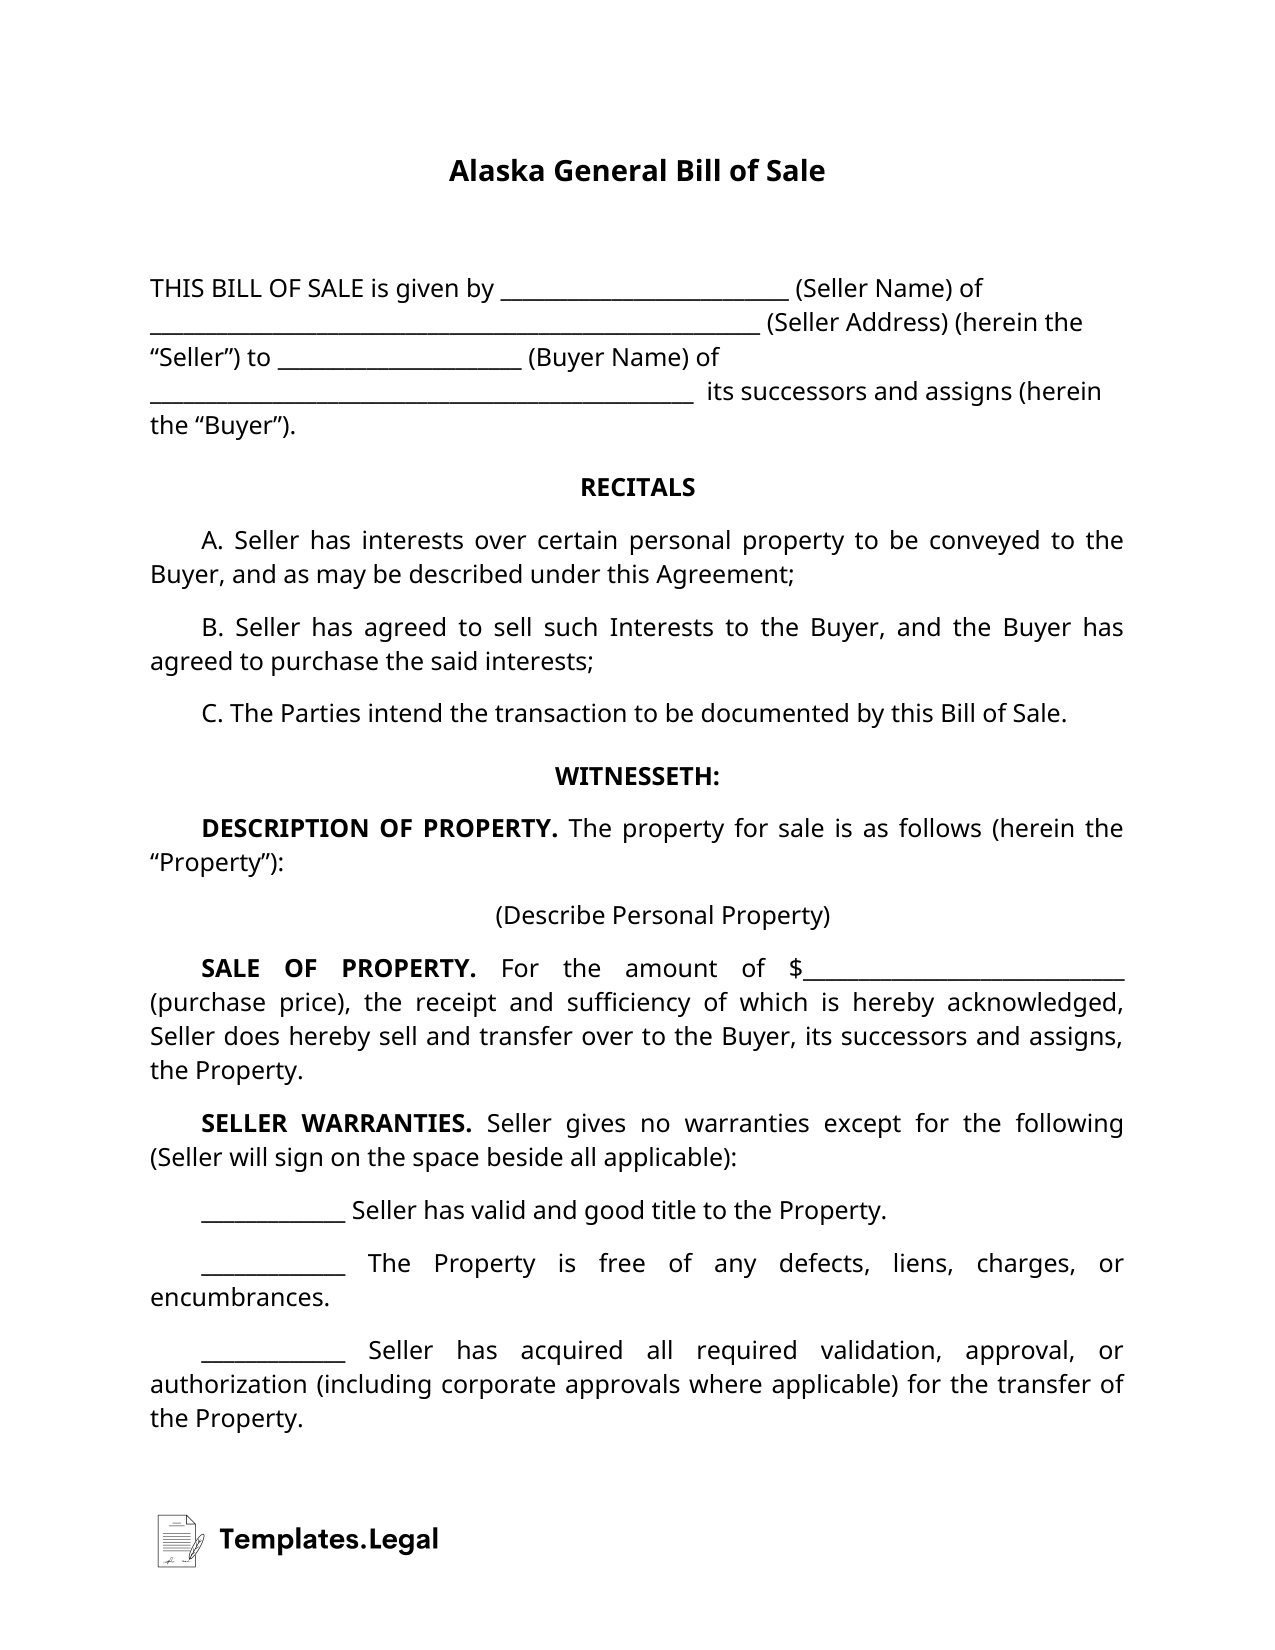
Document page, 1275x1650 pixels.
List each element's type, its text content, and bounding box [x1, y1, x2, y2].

text THIS BILL OF SALE is given by __________________________ (Seller Name) of _______________________________________________________ (Seller Address) (herein the “Seller”) to ______________________ (Buyer Name) of _________________________________________________ its successors and assigns (herein the “Buyer”). [150, 271, 1125, 441]
text _____________ Seller has valid and good title to the Property. [150, 1193, 1125, 1227]
text SALE OF PROPERTY. For the amount of $_____________________________ (purchase price), the receipt and sufficiency of which is hereby acknowledged, Seller does hereby sell and transfer over to the Buyer, its successors and assigns, the Property. [150, 951, 1125, 1087]
text Alaska General Bill of Sale [150, 150, 1125, 190]
text (Describe Personal Property) [150, 898, 1125, 932]
text DESCRIPTION OF PROPERTY. The property for sale is as follows (herein the “Property”): [150, 811, 1125, 879]
text RECITALS [150, 469, 1125, 503]
text B. Seller has agreed to sell such Interests to the Buyer, and the Buyer has agreed to purchase the said interests; [150, 609, 1125, 677]
text _____________ Seller has acquired all required validation, approval, or authorization (including corporate approvals where applicable) for the transfer of the Property. [150, 1332, 1125, 1434]
text C. The Parties intend the transaction to be documented by this Bill of Sale. [150, 696, 1125, 730]
text A. Seller has interests over certain personal property to be conveyed to the Buyer, and as may be described under this Agreement; [150, 522, 1125, 590]
text _____________ The Property is free of any defects, liens, charges, or encumbrances. [150, 1245, 1125, 1313]
text SELLER WARRANTIES. Seller gives no warranties except for the following (Seller will sign on the space beside all applicable): [150, 1106, 1125, 1174]
picture [150, 1507, 445, 1575]
text WITNESSETH: [150, 758, 1125, 792]
